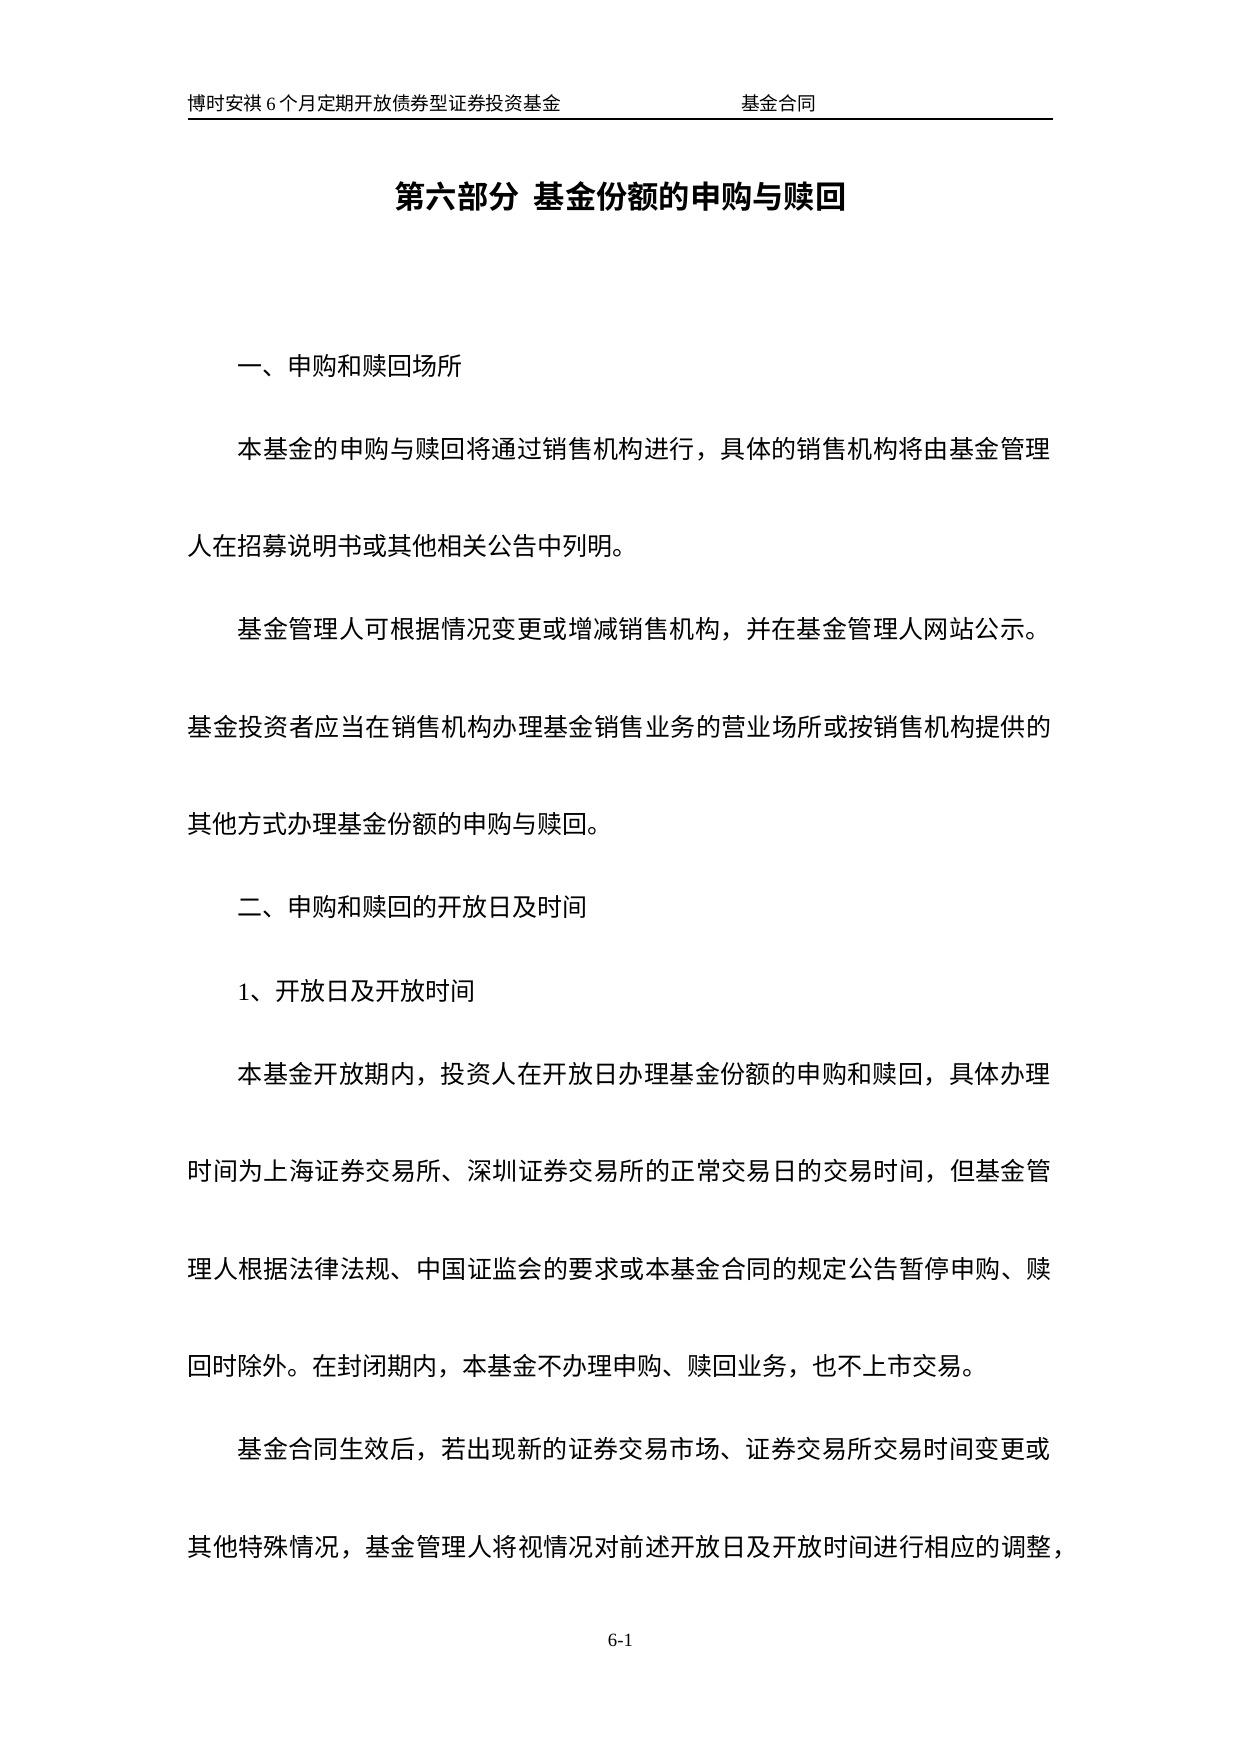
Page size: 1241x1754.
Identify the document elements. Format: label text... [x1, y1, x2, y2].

text 二、申购和赎回的开放日及时间 [187, 873, 1053, 938]
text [187, 1415, 1053, 1578]
text 一、申购和赎回场所 [187, 332, 1053, 397]
text 基金管理人可根据情况变更或增减销售机构，并在基金管理人网站公示。基金投资者应当在销售机构办理基金销售业务的营业场所或按销售机构提供的其他方式办理基金份额的申购与赎回。 [187, 595, 1053, 855]
text 本基金开放期内，投资人在开放日办理基金份额的申购和赎回，具体办理时间为上海证券交易所、深圳证券交易所的正常交易日的交易时间，但基金管理人根据法律法规、中国证监会的要求或本基金合同的规定公告暂停申购、赎回时除外。在封闭期内，本基金不办理申购、赎回业务，也不上市交易。 [187, 1040, 1053, 1397]
subtitle 第六部分 基金份额的申购与赎回 [187, 162, 1053, 227]
text 1、开放日及开放时间 [187, 957, 1053, 1022]
text 本基金的申购与赎回将通过销售机构进行，具体的销售机构将由基金管理人在招募说明书或其他相关公告中列明。 [187, 415, 1053, 577]
